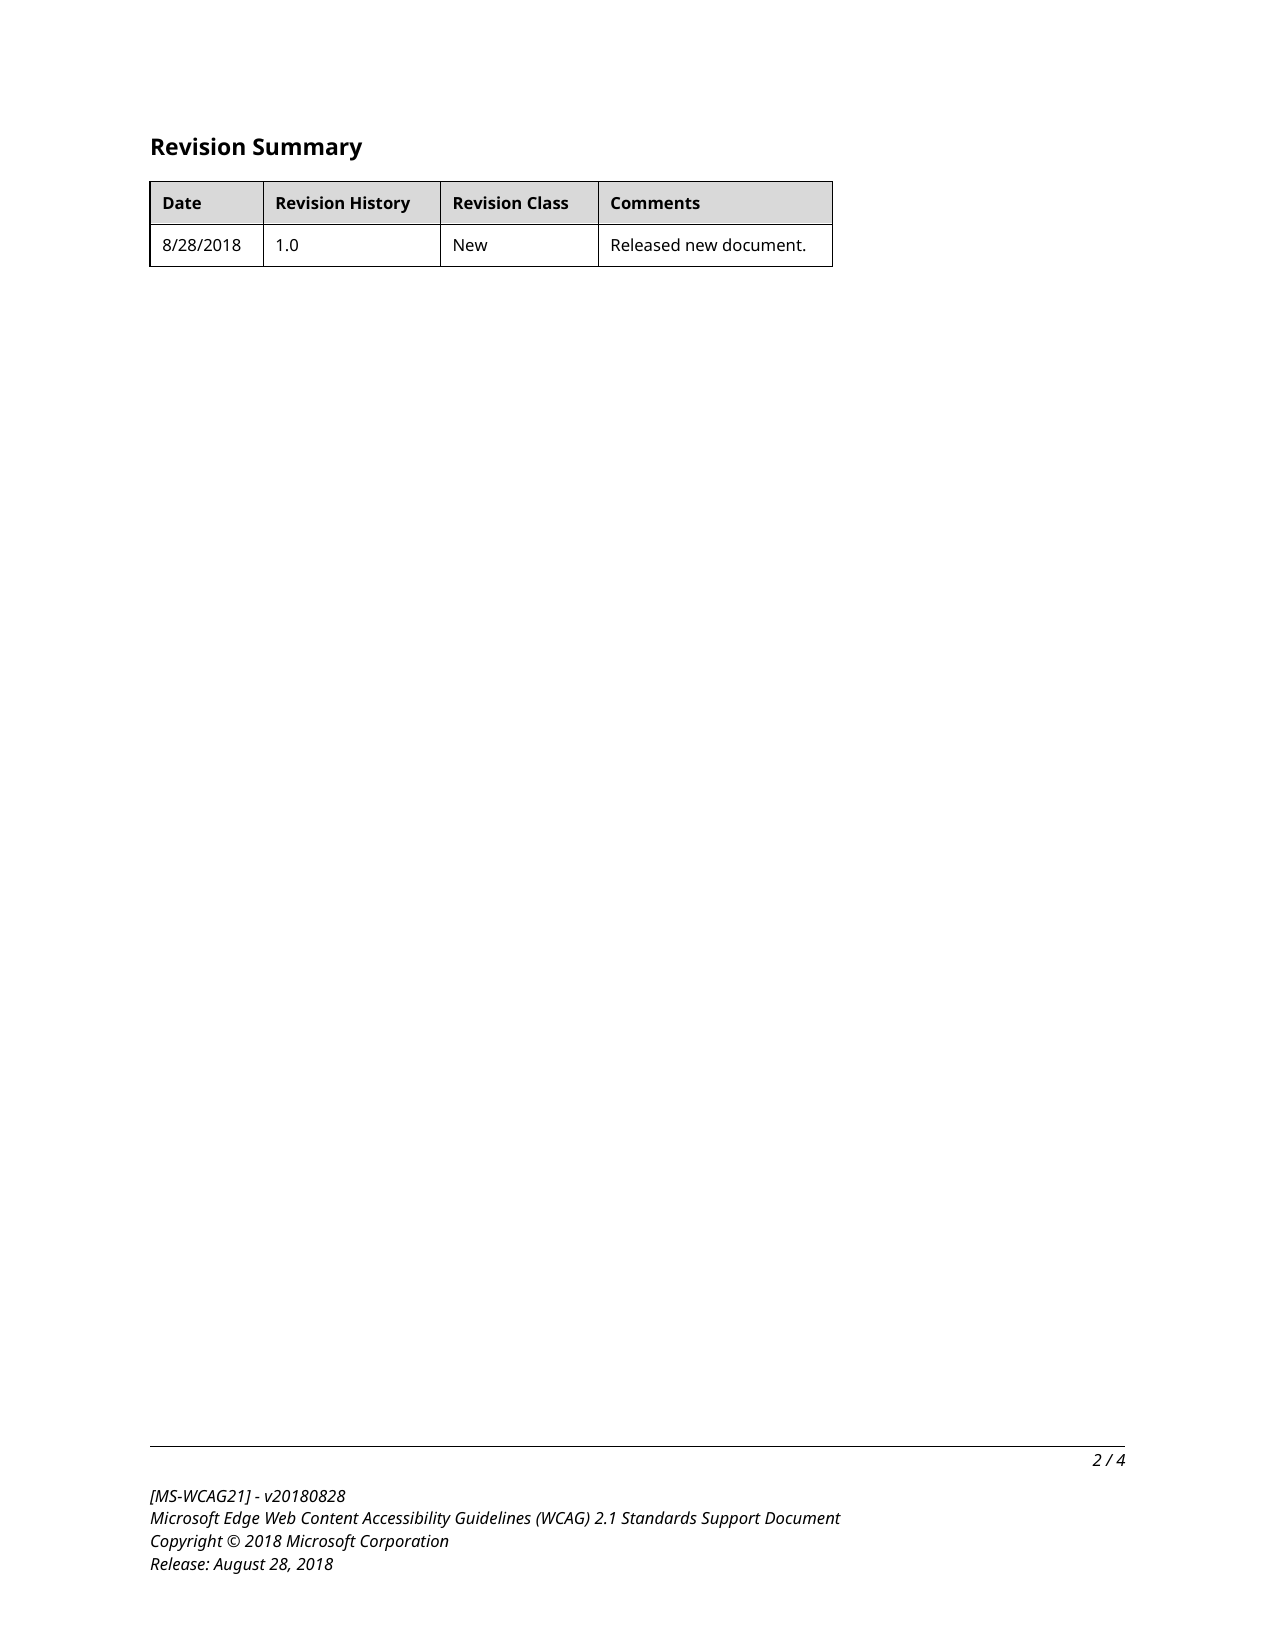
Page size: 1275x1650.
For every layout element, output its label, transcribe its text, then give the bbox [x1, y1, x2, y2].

table_cell 8/28/2018 [151, 225, 263, 266]
table_cell Released new document. [599, 225, 832, 266]
table_header Comments [599, 182, 832, 223]
table_header Revision History [264, 182, 440, 223]
table_header Revision Class [441, 182, 598, 223]
table_cell New [441, 225, 598, 266]
text Revision Summary [150, 131, 1125, 162]
table_header Date [151, 182, 263, 223]
table_cell 1.0 [264, 225, 440, 266]
